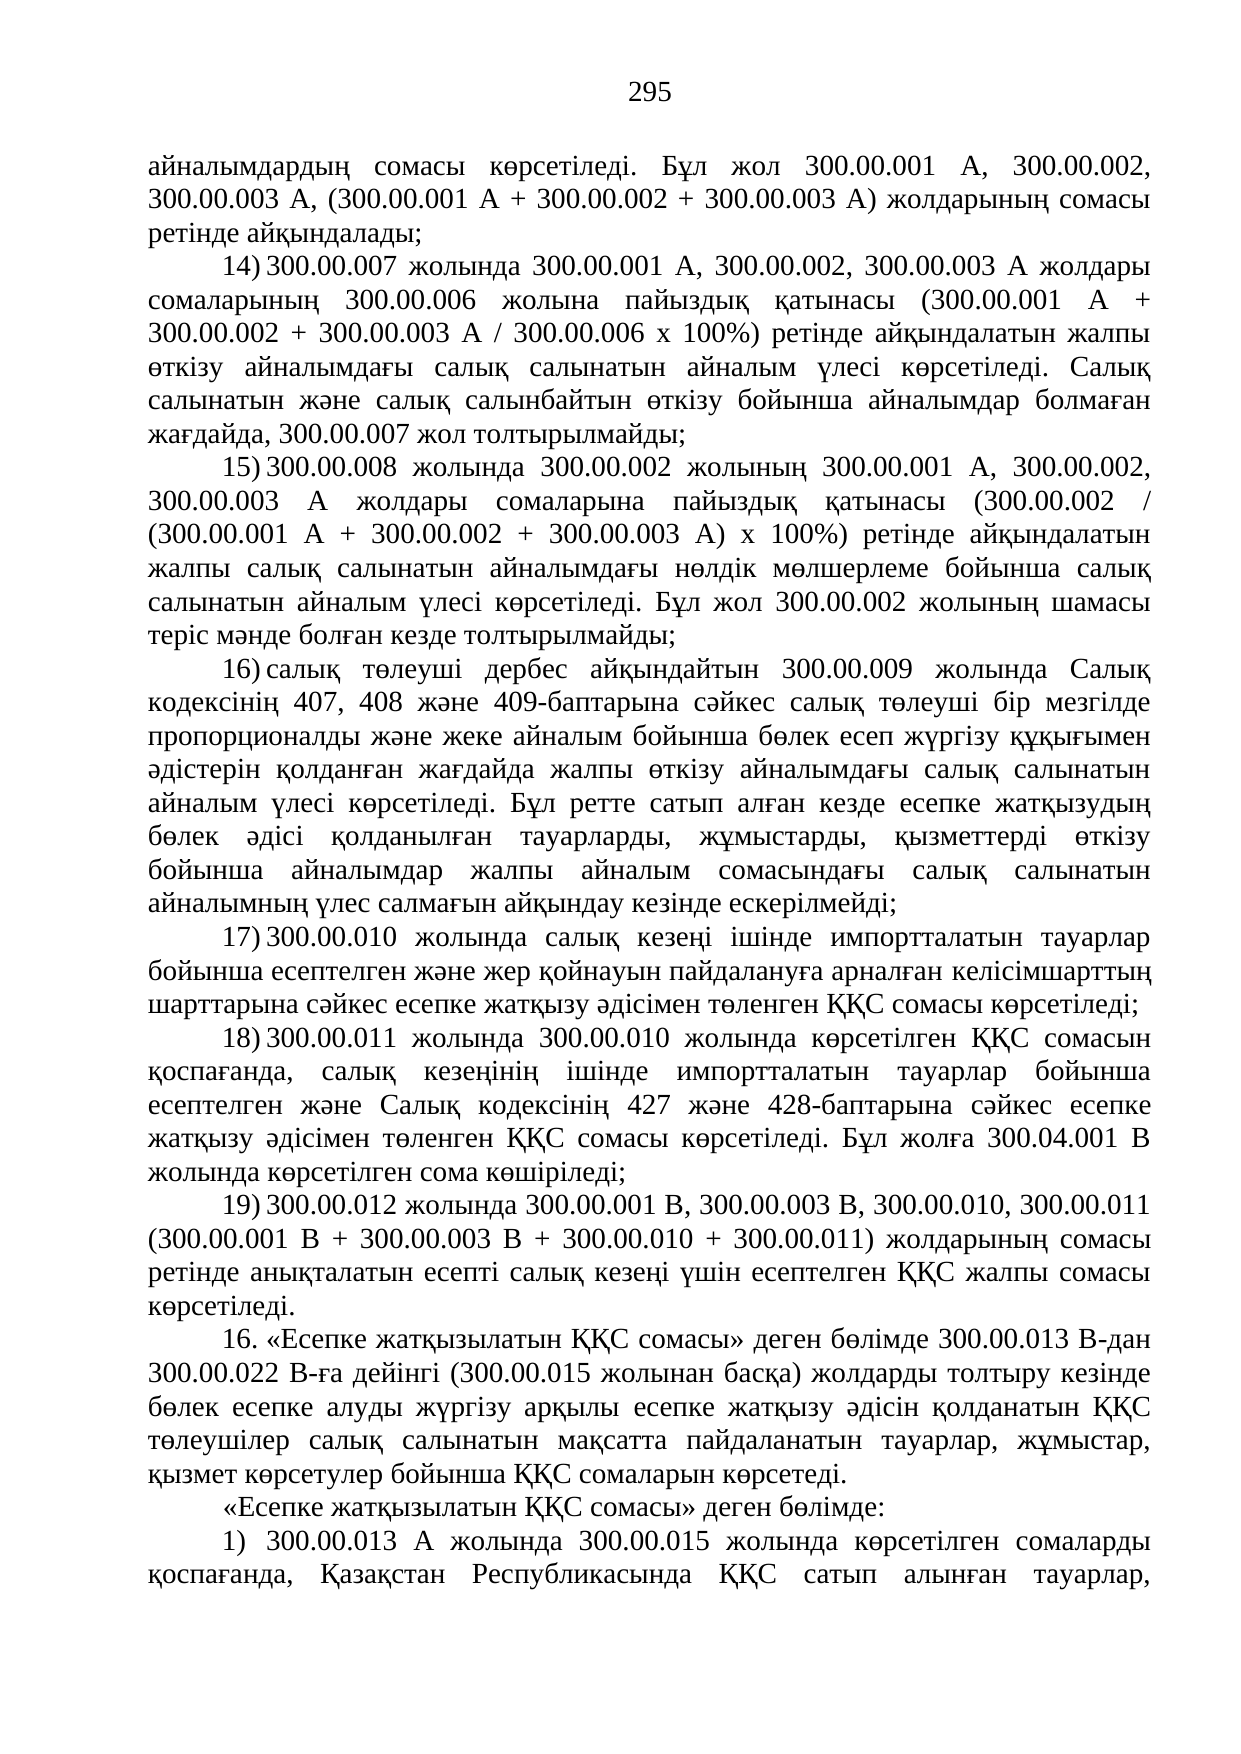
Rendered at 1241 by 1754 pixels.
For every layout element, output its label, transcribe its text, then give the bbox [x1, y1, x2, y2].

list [148, 148, 1152, 248]
list «Есепке жатқызылатын ҚҚС сомасы» деген бөлімде 300.00.013 В-дан 300.00.022 В-ға дейінгі (300.00.015 жолынан басқа) жолдарды толтыру кезінде бөлек есепке алуды жүргізу арқылы есепке жатқызу әдісін қолданатын ҚҚС төлеушілер салық салынатын мақсатта пайдаланатын тауарлар, жұмыстар, қызмет көрсетулер бойынша ҚҚС сомаларын көрсетеді. [148, 1322, 1152, 1489]
list 300.00.007 жолында 300.00.001 А, 300.00.002, 300.00.003 А жолдары сомаларының 300.00.006 жолына пайыздық қатынасы (300.00.001 А + 300.00.002 + 300.00.003 А / 300.00.006 х 100%) ретінде айқындалатын жалпы өткізу айналымдағы салық салынатын айналым үлесі көрсетіледі. Салық салынатын және салық салынбайтын өткізу бойынша айналымдар болмаған жағдайда, 300.00.007 жол толтырылмайды; [148, 248, 1152, 449]
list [148, 1523, 1152, 1590]
list 300.00.008 жолында 300.00.002 жолының 300.00.001 А, 300.00.002, 300.00.003 А жолдары сомаларына пайыздық қатынасы (300.00.002 / (300.00.001 А + 300.00.002 + 300.00.003 А) х 100%) ретінде айқындалатын жалпы салық салынатын айналымдағы нөлдік мөлшерлеме бойынша салық салынатын айналым үлесі көрсетіледі. Бұл жол 300.00.002 жолының шамасы теріс мәнде болған кезде толтырылмайды; [148, 449, 1152, 651]
list 300.00.012 жолында 300.00.001 В, 300.00.003 В, 300.00.010, 300.00.011 (300.00.001 В + 300.00.003 В + 300.00.010 + 300.00.011) жолдарының сомасы ретінде анықталатын есепті салық кезеңі үшін есептелген ҚҚС жалпы сомасы көрсетіледі. [148, 1187, 1152, 1322]
list 300.00.010 жолында салық кезеңі ішінде импортталатын тауарлар бойынша есептелген және жер қойнауын пайдалануға арналған келісімшарттың шарттарына сәйкес есепке жатқызу әдісімен төленген ҚҚС сомасы көрсетіледі; [148, 919, 1152, 1020]
text «Есепке жатқызылатын ҚҚС сомасы» деген бөлімде: [148, 1489, 1152, 1523]
list 300.00.011 жолында 300.00.010 жолында көрсетілген ҚҚС сомасын қоспағанда, салық кезеңінің ішінде импортталатын тауарлар бойынша есептелген және Салық кодексінің 427 және 428-баптарына сәйкес есепке жатқызу әдісімен төленген ҚҚС сомасы көрсетіледі. Бұл жолға 300.04.001 В жолында көрсетілген сома көшіріледі; [148, 1020, 1152, 1187]
list салық төлеуші дербес айқындайтын 300.00.009 жолында Салық кодексінің 407, 408 және 409-баптарына сәйкес салық төлеуші бір мезгілде пропорционалды және жеке айналым бойынша бөлек есеп жүргізу құқығымен әдістерін қолданған жағдайда жалпы өткізу айналымдағы салық салынатын айналым үлесі көрсетіледі. Бұл ретте сатып алған кезде есепке жатқызудың бөлек әдісі қолданылған тауарларды, жұмыстарды, қызметтерді өткізу бойынша айналымдар жалпы айналым сомасындағы салық салынатын айналымның үлес салмағын айқындау кезінде ескерілмейді; [148, 651, 1152, 919]
